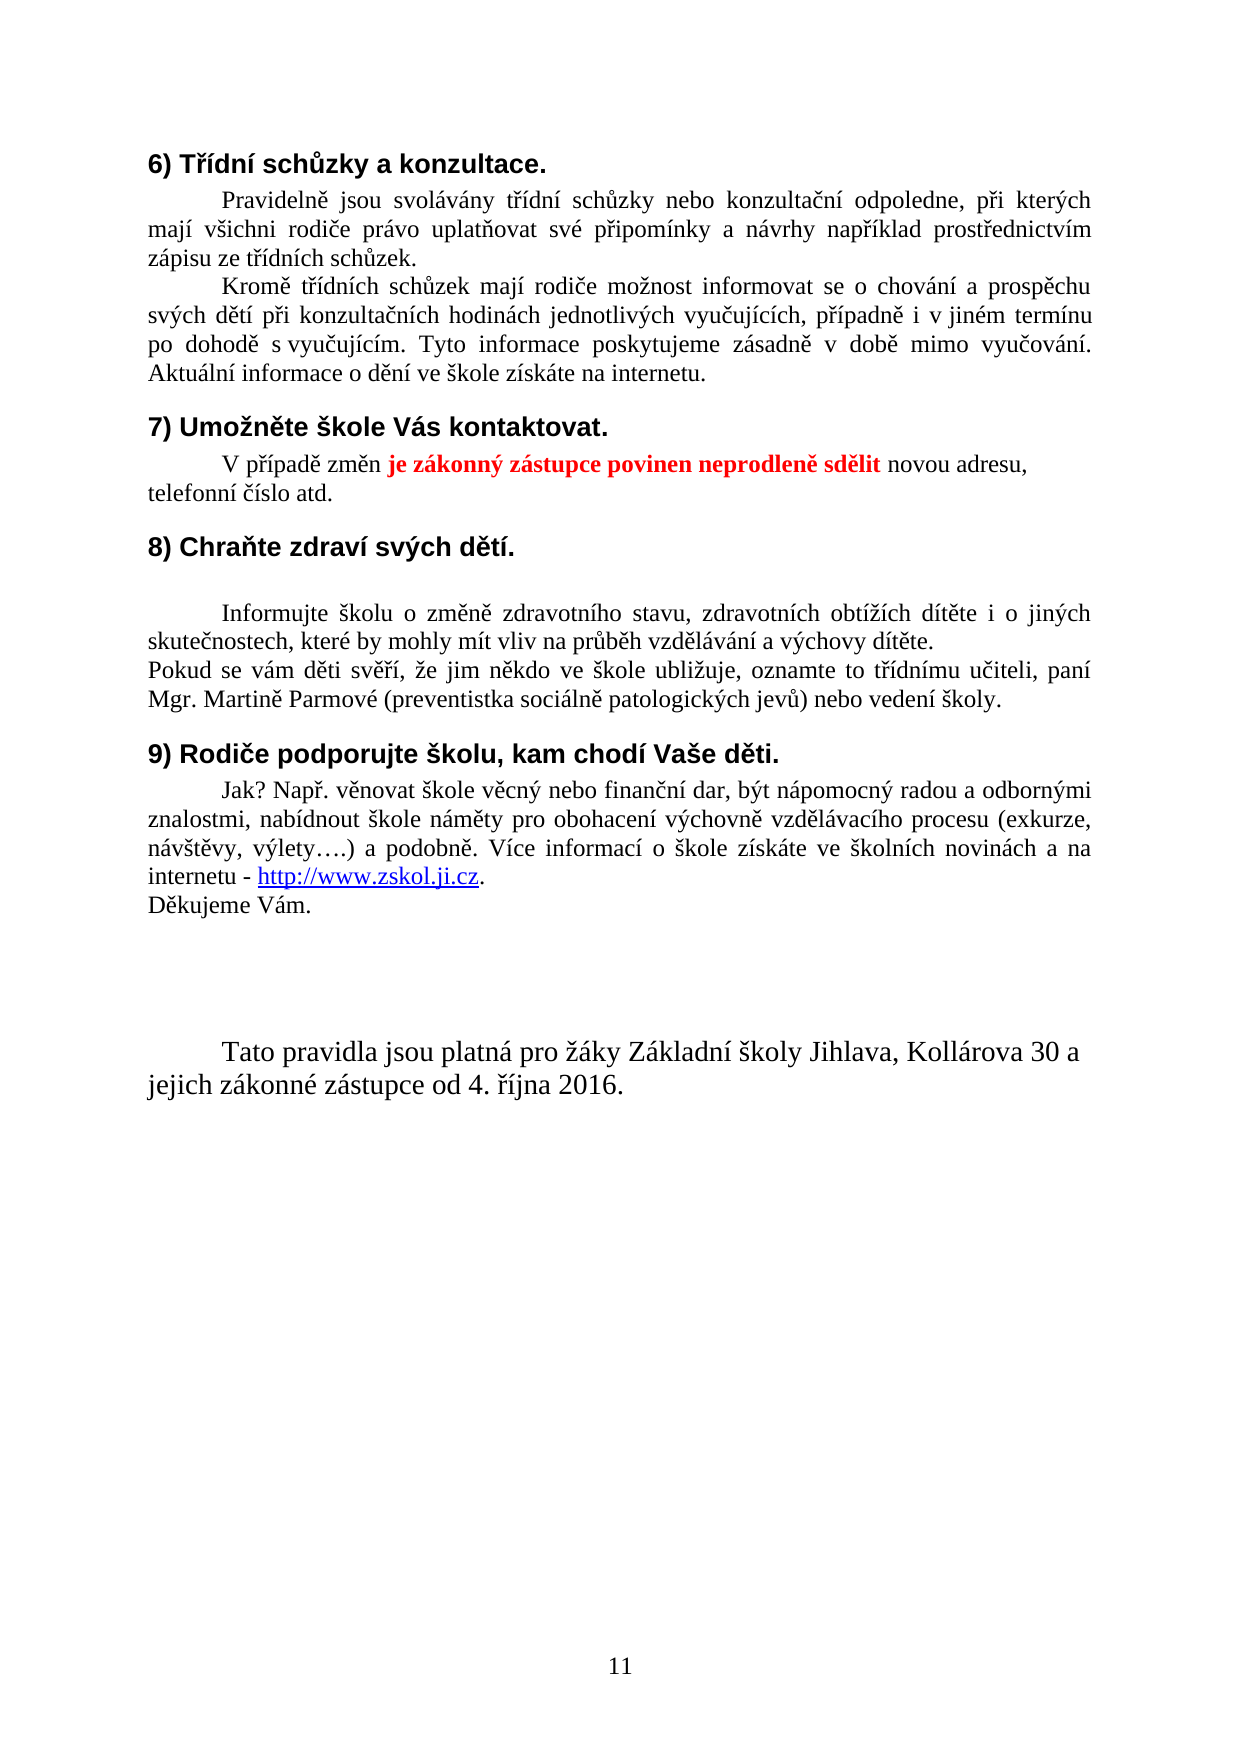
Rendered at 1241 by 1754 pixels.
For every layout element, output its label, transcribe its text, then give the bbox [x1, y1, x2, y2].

text Kromě třídních schůzek mají rodiče možnost informovat se o chování a prospěchu svých dětí při konzultačních hodinách jednotlivých vyučujících, případně i v jiném termínu po dohodě s vyučujícím. Tyto informace poskytujeme zásadně v době mimo vyučování. Aktuální informace o dění ve škole získáte na internetu. [148, 271, 1092, 386]
subtitle 9) Rodiče podporujte školu, kam chodí Vaše děti. [148, 738, 1092, 769]
text Děkujeme Vám. [148, 890, 1092, 919]
subtitle 7) Umožněte škole Vás kontaktovat. [148, 411, 1092, 443]
text V případě změn je zákonný zástupce povinen neprodleně sdělit novou adresu, telefonní číslo atd. [148, 449, 1092, 506]
text Tato pravidla jsou platná pro žáky Základní školy Jihlava, Kollárova 30 a jejich zákonné zástupce od 4. října 2016. [148, 1005, 1092, 1101]
subtitle 8) Chraňte zdraví svých dětí. [148, 531, 1092, 563]
text Informujte školu o změně zdravotního stavu, zdravotních obtížích dítěte i o jiných skutečnostech, které by mohly mít vliv na průběh vzdělávání a výchovy dítěte. [148, 598, 1092, 655]
subtitle 6) Třídní schůzky a konzultace. [148, 148, 1092, 179]
text Pravidelně jsou svolávány třídní schůzky nebo konzultační odpoledne, při kterých mají všichni rodiče právo uplatňovat své připomínky a návrhy například prostřednictvím zápisu ze třídních schůzek. [148, 185, 1092, 271]
text Jak? Např. věnovat škole věcný nebo finanční dar, být nápomocný radou a odbornými znalostmi, nabídnout škole náměty pro obohacení výchovně vzdělávacího procesu (exkurze, návštěvy, výlety….) a podobně. Více informací o škole získáte ve školních novinách a na internetu - http://www.zskol.ji.cz. [148, 775, 1092, 890]
text Pokud se vám děti svěří, že jim někdo ve škole ubližuje, oznamte to třídnímu učiteli, paní Mgr. Martině Parmové (preventistka sociálně patologických jevů) nebo vedení školy. [148, 655, 1092, 713]
